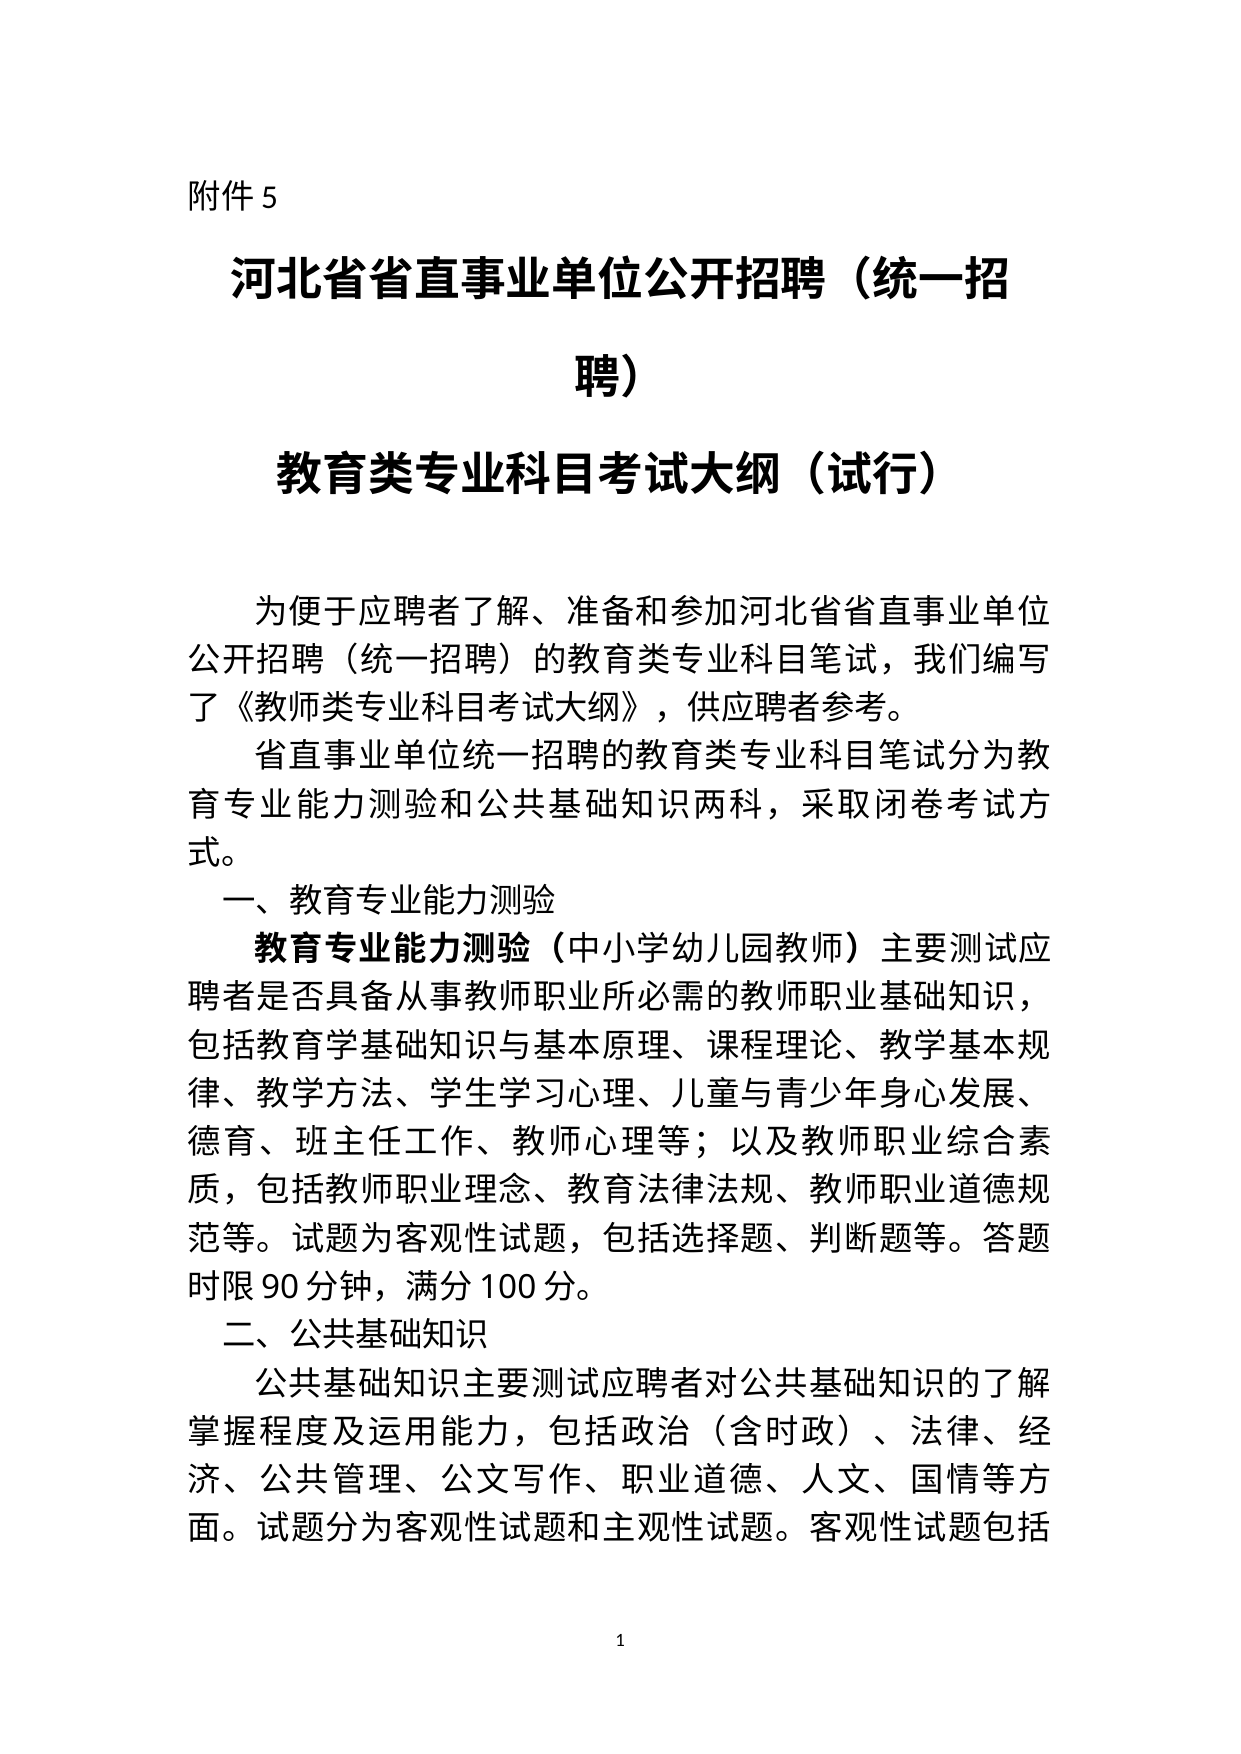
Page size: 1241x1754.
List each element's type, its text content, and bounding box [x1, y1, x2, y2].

text 教育类专业科目考试大纲（试行） [187, 422, 1053, 519]
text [187, 1356, 1053, 1549]
text 为便于应聘者了解、准备和参加河北省省直事业单位公开招聘（统一招聘）的教育类专业科目笔试，我们编写了《教师类专业科目考试大纲》，供应聘者参考。 [187, 584, 1053, 729]
text 附件5 [187, 162, 1053, 227]
text 省直事业单位统一招聘的教育类专业科目笔试分为教育专业能力测验和公共基础知识两科，采取闭卷考试方式。 [187, 729, 1053, 874]
text 二、公共基础知识 [187, 1308, 1053, 1356]
text 教育专业能力测验（中小学幼儿园教师）主要测试应聘者是否具备从事教师职业所必需的教师职业基础知识，包括教育学基础知识与基本原理、课程理论、教学基本规律、教学方法、学生学习心理、儿童与青少年身心发展、德育、班主任工作、教师心理等；以及教师职业综合素质，包括教师职业理念、教育法律法规、教师职业道德规范等。试题为客观性试题，包括选择题、判断题等。答题时限90分钟，满分100分。 [187, 922, 1053, 1308]
text 河北省省直事业单位公开招聘（统一招聘） [187, 227, 1053, 422]
text 一、教育专业能力测验 [187, 874, 1053, 922]
